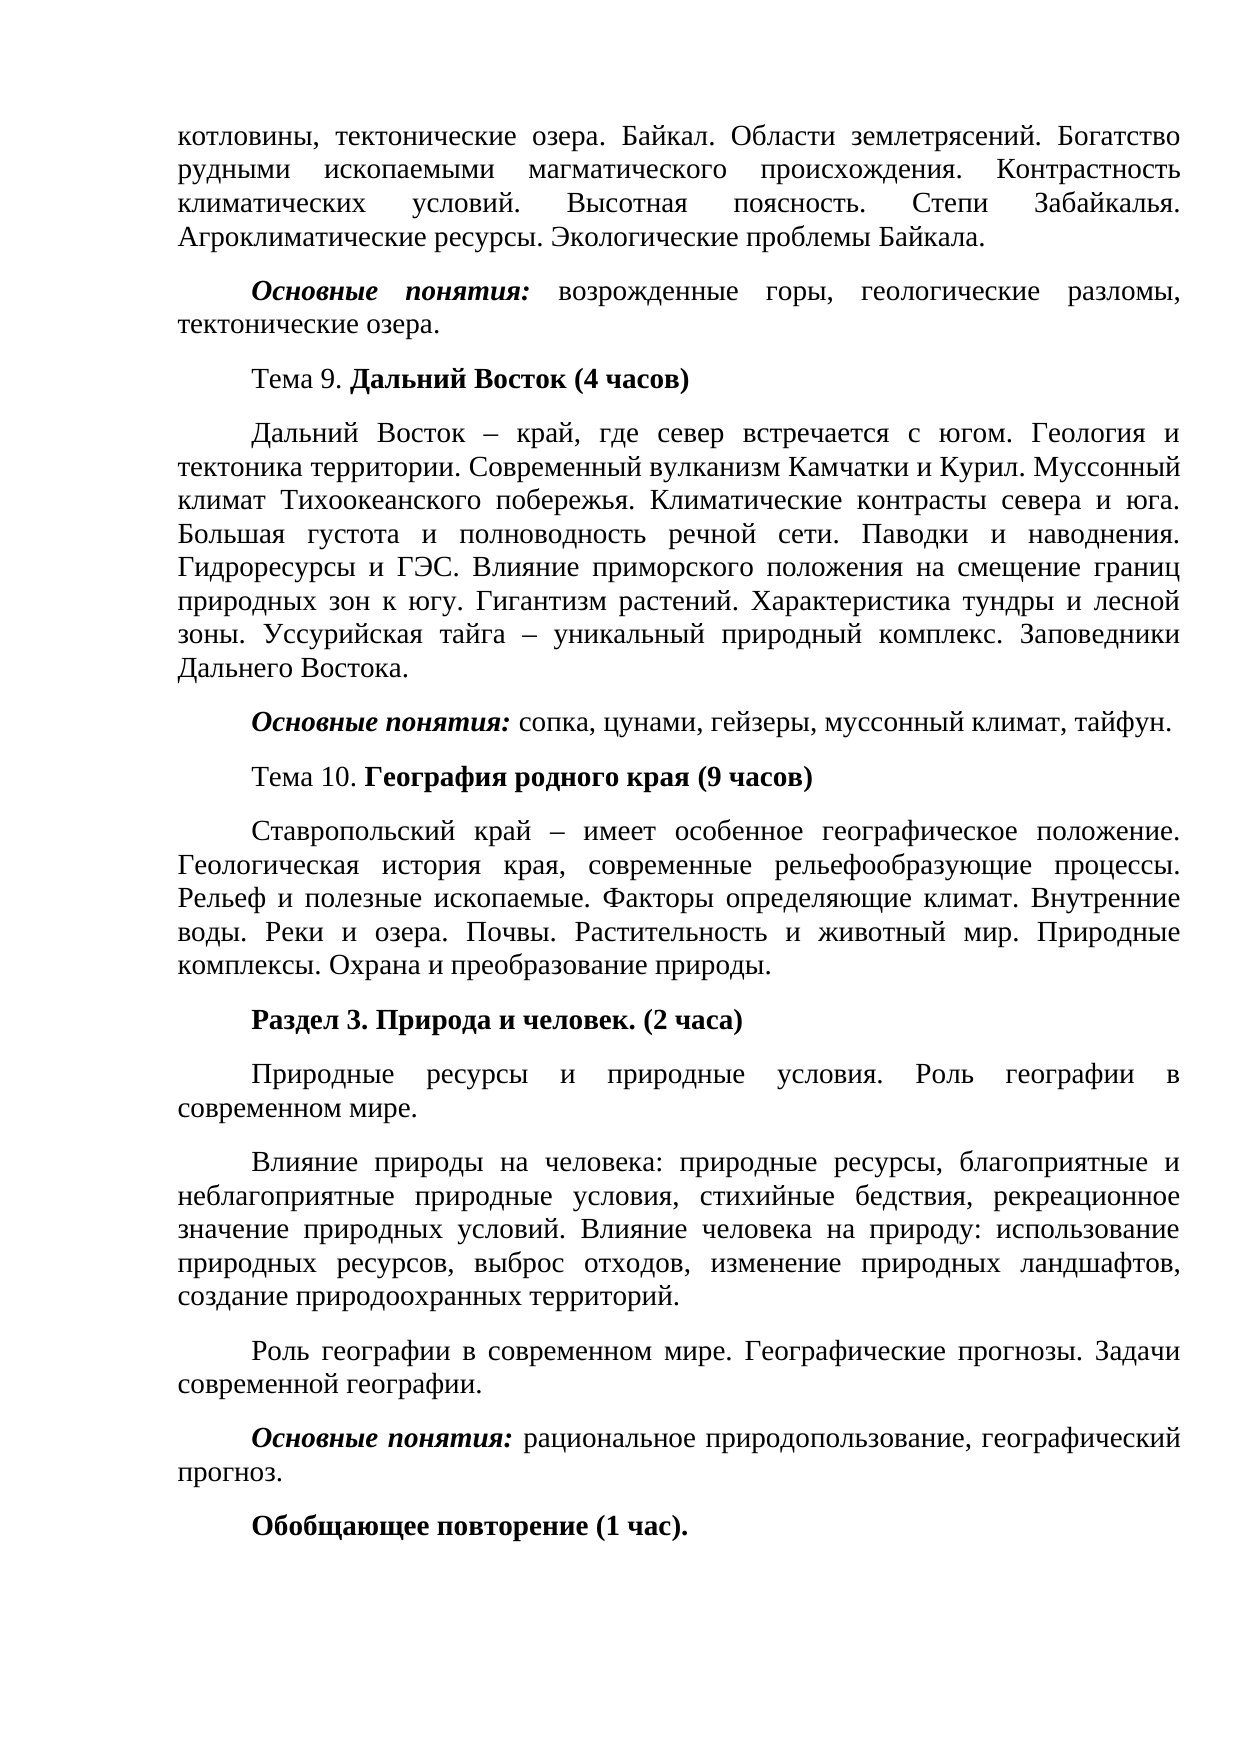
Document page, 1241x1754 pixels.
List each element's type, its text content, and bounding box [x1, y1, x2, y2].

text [177, 118, 1181, 252]
text Дальний Восток – край, где север встречается с югом. Геология и тектоника территории. Современный вулканизм Камчатки и Курил. Муссонный климат Тихоокеанского побережья. Климатические контрасты севера и юга. Большая густота и полноводность речной сети. Паводки и наводнения. Гидроресурсы и ГЭС. Влияние приморского положения на смещение границ природных зон к югу. Гигантизм растений. Характеристика тундры и лесной зоны. Уссурийская тайга – уникальный природный комплекс. Заповедники Дальнего Востока. [177, 415, 1181, 684]
text Тема 10. География родного края (9 часов) [177, 759, 1181, 792]
text Основные понятия: сопка, цунами, гейзеры, муссонный климат, тайфун. [177, 704, 1181, 738]
text Природные ресурсы и природные условия. Роль географии в современном мире. [177, 1056, 1181, 1123]
text Тема 9. Дальний Восток (4 часов) [177, 361, 1181, 394]
text Роль географии в современном мире. Географические прогнозы. Задачи современной географии. [177, 1333, 1181, 1400]
text Основные понятия: возрожденные горы, геологические разломы, тектонические озера. [177, 273, 1181, 340]
text Основные понятия: рациональное природопользование, географический прогноз. [177, 1421, 1181, 1488]
text Раздел 3. Природа и человек. (2 часа) [177, 1002, 1181, 1035]
text Обобщающее повторение (1 час). [177, 1508, 1181, 1542]
text Влияние природы на человека: природные ресурсы, благоприятные и неблагоприятные природные условия, стихийные бедствия, рекреационное значение природных условий. Влияние человека на природу: использование природных ресурсов, выброс отходов, изменение природных ландшафтов, создание природоохранных территорий. [177, 1144, 1181, 1312]
text Ставропольский край – имеет особенное географическое положение. Геологическая история края, современные рельефообразующие процессы. Рельеф и полезные ископаемые. Факторы определяющие климат. Внутренние воды. Реки и озера. Почвы. Растительность и животный мир. Природные комплексы. Охрана и преобразование природы. [177, 813, 1181, 981]
